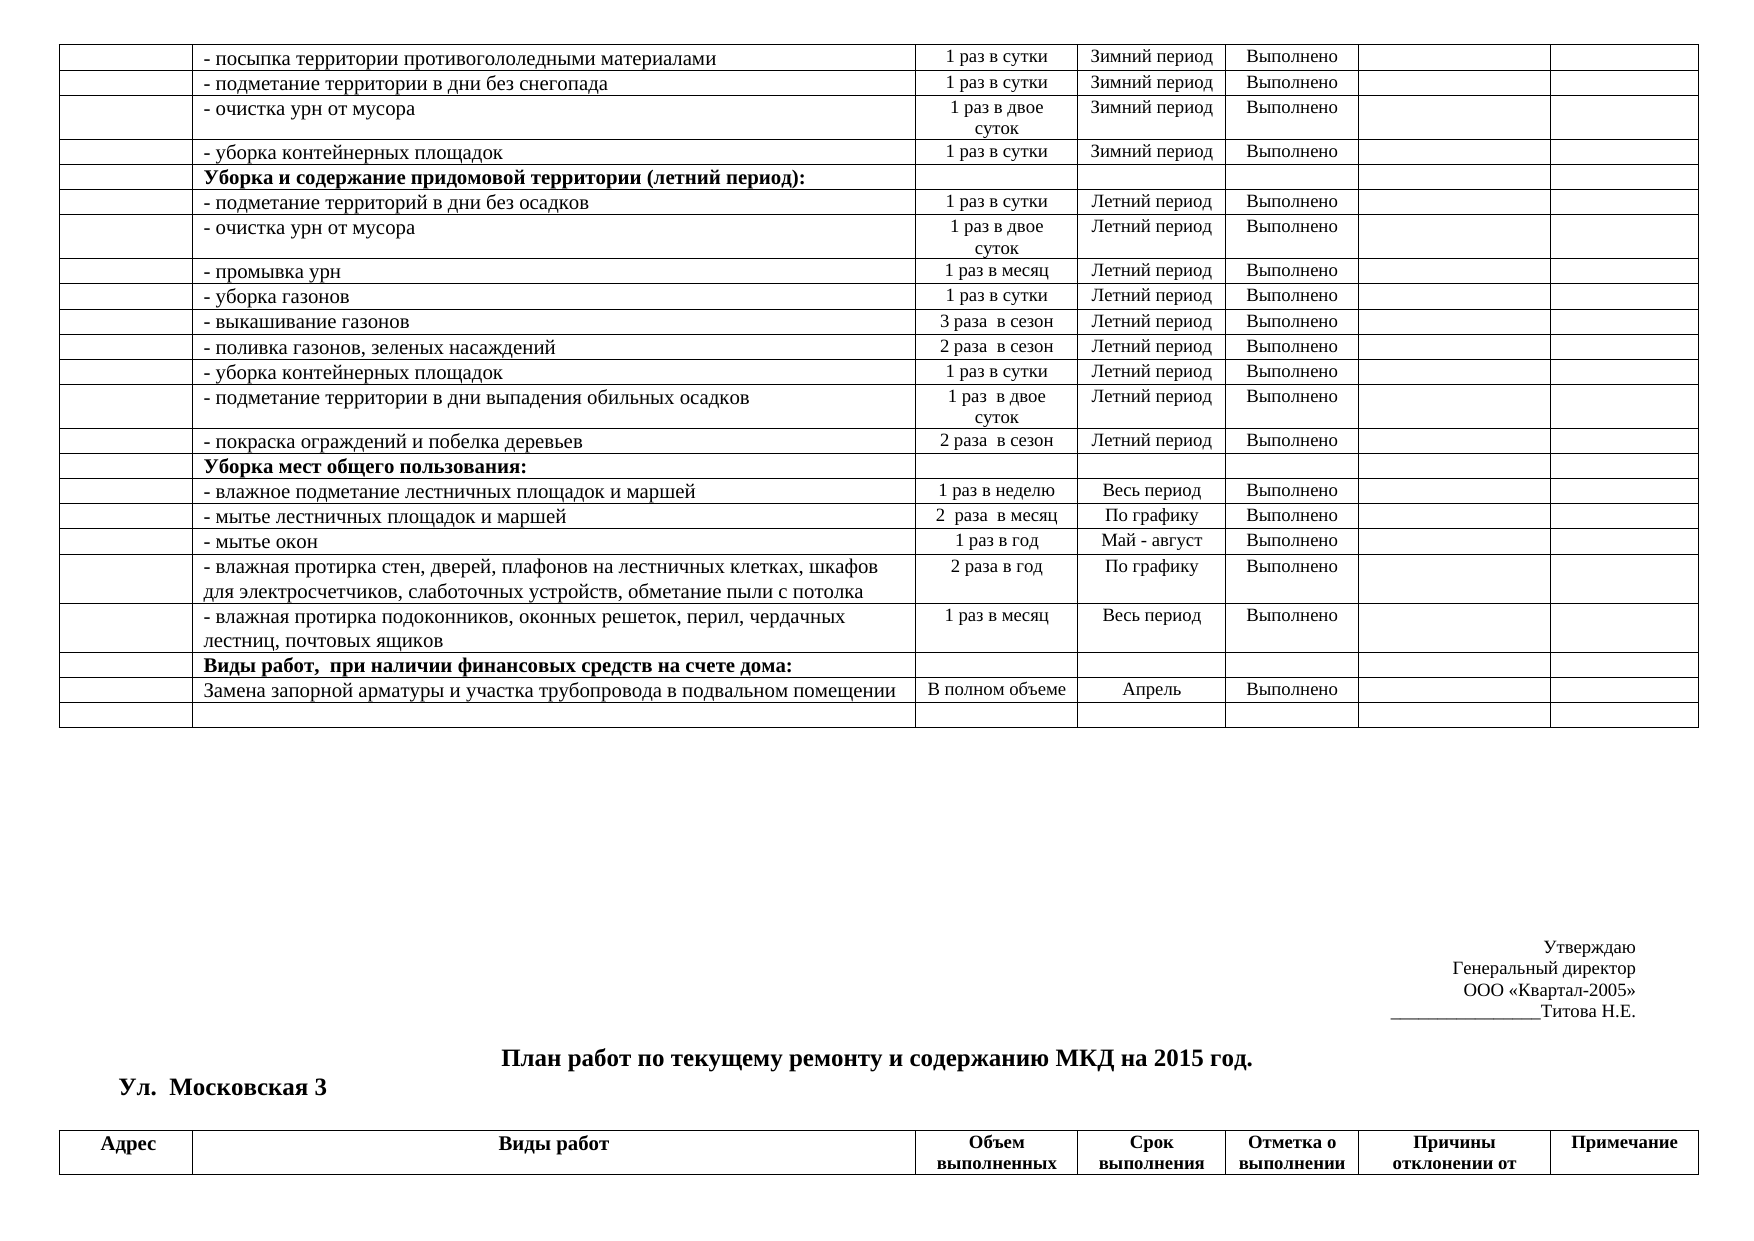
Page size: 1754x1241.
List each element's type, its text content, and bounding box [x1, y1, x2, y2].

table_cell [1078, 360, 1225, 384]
text ООО «Квартал-2005» [118, 979, 1636, 1000]
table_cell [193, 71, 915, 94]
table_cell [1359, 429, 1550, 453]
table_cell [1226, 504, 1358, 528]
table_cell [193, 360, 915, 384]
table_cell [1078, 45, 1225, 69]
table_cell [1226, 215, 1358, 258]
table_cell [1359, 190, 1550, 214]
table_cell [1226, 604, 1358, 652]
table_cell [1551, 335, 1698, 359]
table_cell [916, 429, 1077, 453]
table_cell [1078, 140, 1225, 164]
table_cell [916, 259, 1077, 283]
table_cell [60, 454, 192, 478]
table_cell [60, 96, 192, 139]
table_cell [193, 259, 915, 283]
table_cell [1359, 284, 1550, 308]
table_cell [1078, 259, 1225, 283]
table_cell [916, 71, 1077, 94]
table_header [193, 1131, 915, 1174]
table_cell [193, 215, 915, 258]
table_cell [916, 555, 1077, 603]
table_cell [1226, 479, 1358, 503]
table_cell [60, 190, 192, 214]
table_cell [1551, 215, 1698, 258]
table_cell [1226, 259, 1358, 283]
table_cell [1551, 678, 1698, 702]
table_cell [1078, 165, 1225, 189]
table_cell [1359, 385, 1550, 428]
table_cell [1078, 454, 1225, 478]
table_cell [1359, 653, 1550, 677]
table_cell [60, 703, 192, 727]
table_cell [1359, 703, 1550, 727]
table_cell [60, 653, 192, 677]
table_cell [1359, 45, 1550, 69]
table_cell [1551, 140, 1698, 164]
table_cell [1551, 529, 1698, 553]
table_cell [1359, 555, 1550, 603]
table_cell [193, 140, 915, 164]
text Генеральный директор [118, 957, 1636, 979]
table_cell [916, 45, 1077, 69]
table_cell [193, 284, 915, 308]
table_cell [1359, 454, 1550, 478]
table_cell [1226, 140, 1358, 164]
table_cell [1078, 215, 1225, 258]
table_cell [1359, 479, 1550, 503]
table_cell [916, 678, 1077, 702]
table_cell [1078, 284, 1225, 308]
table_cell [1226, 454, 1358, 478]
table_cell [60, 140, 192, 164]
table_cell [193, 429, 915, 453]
text План работ по текущему ремонту и содержанию МКД на 2015 год. [118, 1043, 1636, 1072]
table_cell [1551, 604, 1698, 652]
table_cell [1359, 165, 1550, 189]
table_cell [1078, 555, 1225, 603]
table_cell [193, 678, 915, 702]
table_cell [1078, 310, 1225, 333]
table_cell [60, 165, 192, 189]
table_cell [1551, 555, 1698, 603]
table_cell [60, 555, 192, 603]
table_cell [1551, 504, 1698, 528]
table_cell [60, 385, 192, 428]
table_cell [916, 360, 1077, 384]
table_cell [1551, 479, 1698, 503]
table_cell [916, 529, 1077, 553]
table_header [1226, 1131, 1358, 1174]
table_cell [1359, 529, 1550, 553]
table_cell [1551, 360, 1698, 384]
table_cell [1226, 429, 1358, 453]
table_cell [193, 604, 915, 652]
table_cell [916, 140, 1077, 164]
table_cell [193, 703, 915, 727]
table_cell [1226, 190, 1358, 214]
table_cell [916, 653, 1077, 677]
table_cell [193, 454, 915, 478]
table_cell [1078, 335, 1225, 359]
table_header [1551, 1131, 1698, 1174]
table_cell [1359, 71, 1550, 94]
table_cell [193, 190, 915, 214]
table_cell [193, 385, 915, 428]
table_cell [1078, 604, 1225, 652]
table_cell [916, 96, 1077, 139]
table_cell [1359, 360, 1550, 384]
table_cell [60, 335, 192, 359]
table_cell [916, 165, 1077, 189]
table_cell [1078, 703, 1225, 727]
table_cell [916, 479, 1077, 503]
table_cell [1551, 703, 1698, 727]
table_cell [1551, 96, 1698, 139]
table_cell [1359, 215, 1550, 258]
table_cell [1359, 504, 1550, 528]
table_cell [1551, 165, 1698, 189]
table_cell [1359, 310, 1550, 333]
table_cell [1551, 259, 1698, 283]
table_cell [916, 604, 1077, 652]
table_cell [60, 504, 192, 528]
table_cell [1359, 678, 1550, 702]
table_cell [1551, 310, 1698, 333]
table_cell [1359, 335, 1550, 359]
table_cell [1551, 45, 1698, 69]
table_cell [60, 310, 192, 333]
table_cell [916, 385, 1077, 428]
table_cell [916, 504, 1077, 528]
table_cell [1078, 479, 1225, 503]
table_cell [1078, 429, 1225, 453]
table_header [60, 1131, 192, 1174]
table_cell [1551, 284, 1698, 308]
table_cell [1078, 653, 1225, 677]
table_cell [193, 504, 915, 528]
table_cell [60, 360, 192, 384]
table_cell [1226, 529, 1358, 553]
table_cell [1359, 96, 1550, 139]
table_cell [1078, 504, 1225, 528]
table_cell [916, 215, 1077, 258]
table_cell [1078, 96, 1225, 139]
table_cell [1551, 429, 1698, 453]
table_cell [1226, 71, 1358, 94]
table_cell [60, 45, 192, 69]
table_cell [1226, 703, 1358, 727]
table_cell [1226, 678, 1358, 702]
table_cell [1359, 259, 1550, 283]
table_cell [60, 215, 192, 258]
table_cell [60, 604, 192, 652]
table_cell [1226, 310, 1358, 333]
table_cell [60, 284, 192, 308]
text Утверждаю [118, 936, 1636, 957]
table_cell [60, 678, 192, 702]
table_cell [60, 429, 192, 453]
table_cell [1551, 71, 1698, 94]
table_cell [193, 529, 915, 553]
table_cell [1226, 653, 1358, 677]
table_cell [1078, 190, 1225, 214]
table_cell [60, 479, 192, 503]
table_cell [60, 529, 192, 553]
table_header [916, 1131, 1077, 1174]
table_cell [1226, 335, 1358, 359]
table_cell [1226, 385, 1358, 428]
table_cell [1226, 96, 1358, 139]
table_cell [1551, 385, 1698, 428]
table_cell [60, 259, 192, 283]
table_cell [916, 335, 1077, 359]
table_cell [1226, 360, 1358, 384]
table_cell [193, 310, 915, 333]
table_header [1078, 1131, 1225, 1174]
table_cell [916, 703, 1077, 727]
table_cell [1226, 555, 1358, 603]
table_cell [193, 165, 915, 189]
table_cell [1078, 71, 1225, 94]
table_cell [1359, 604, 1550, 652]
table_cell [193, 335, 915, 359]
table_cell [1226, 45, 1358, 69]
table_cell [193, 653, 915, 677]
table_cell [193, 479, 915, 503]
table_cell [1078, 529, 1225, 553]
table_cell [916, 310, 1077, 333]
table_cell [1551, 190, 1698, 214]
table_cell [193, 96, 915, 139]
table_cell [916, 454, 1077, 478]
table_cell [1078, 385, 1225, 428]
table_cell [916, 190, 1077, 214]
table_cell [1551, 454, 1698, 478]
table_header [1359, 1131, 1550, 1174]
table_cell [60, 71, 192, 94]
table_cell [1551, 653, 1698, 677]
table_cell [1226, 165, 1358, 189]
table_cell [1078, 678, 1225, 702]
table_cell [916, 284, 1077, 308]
text ________________Титова Н.Е. [118, 1000, 1636, 1022]
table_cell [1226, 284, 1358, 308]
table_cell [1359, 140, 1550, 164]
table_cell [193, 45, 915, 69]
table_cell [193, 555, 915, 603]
text Ул. Московская 3 [118, 1072, 1636, 1101]
